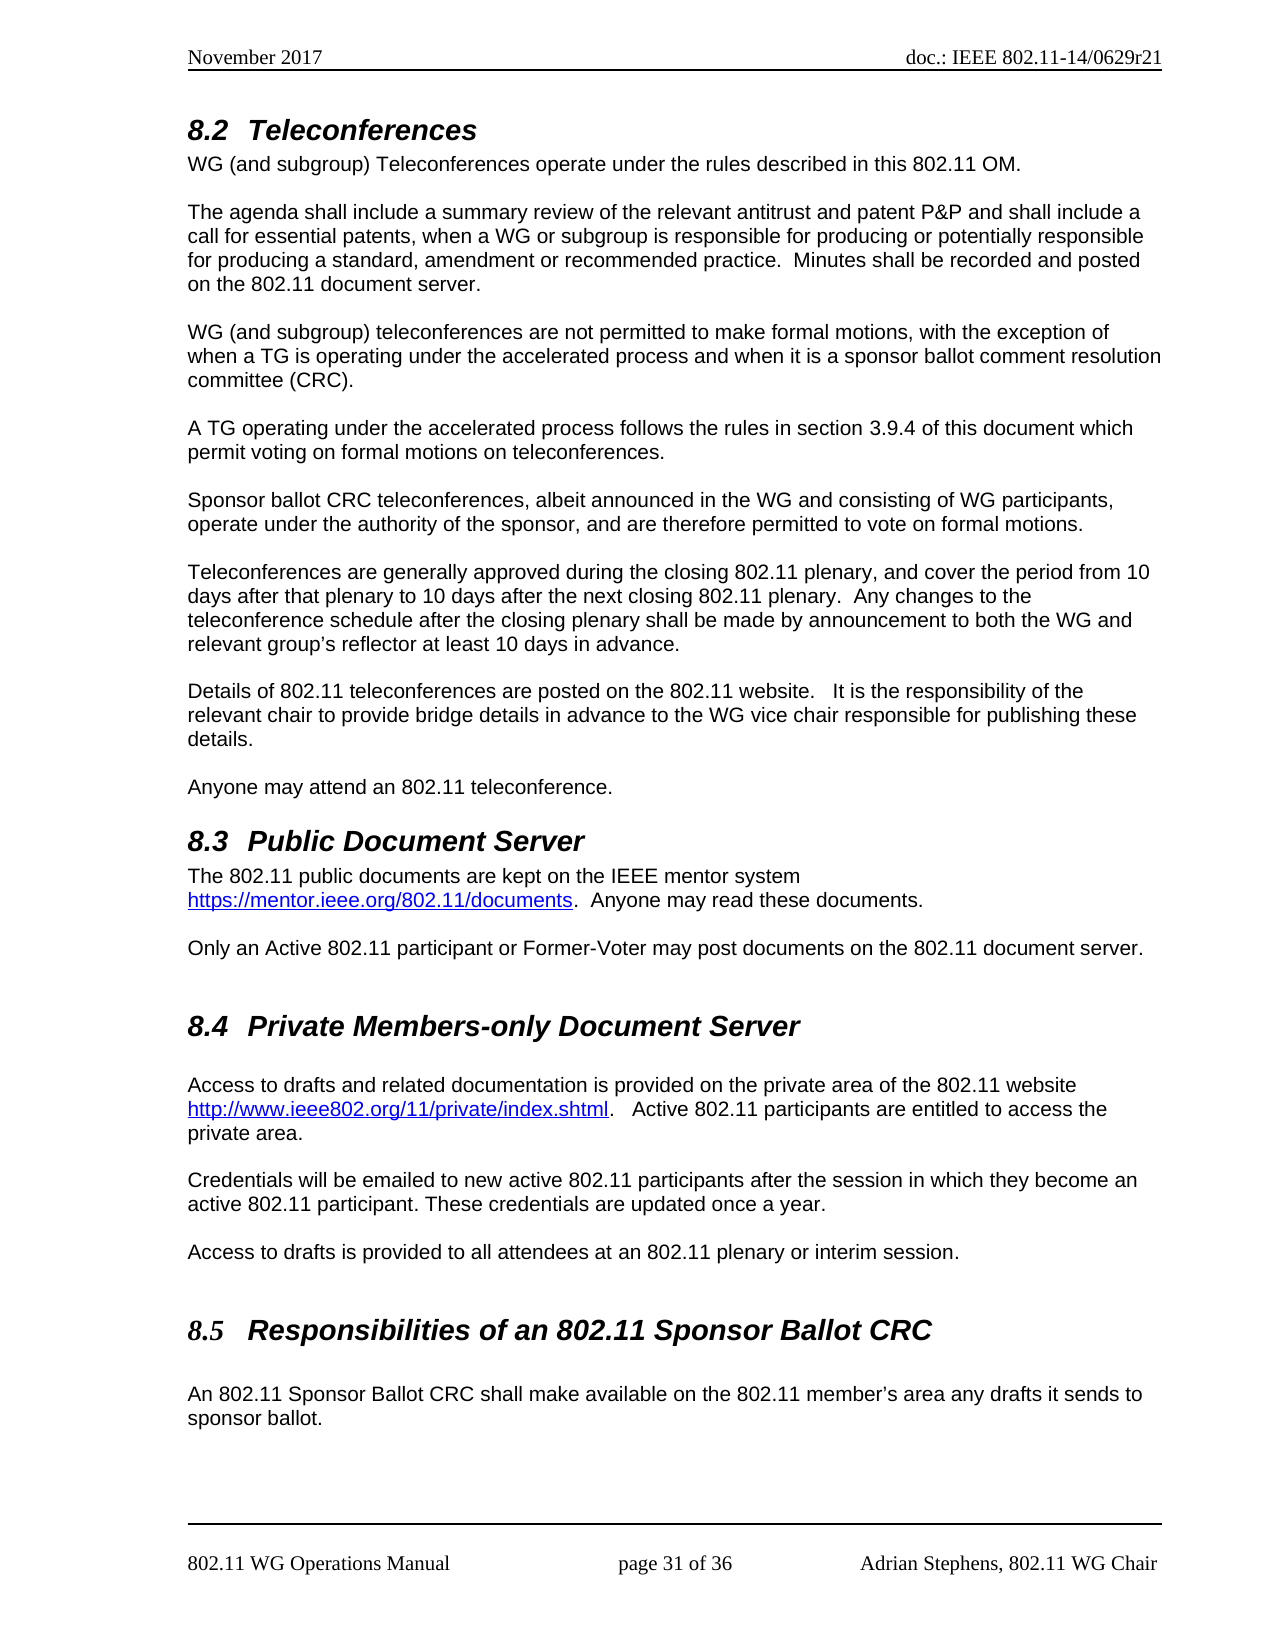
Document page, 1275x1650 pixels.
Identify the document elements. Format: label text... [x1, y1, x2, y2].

text Credentials will be emailed to new active 802.11 participants after the session in which they become an active 802.11 participant. These credentials are updated once a year. [187, 1168, 1162, 1216]
text Access to drafts is provided to all attendees at an 802.11 plenary or interim session. [187, 1240, 1162, 1264]
text Only an Active 802.11 participant or Former-Voter may post documents on the 802.11 document server. [187, 936, 1162, 960]
subtitle Teleconferences [187, 112, 1162, 146]
text A TG operating under the accelerated process follows the rules in section 3.9.4 of this document which permit voting on formal motions on teleconferences. [187, 416, 1162, 464]
text Teleconferences are generally approved during the closing 802.11 plenary, and cover the period from 10 days after that plenary to 10 days after the next closing 802.11 plenary. Any changes to the teleconference schedule after the closing plenary shall be made by announcement to both the WG and relevant group’s reflector at least 10 days in advance. [187, 559, 1162, 655]
text WG (and subgroup) Teleconferences operate under the rules described in this 802.11 OM. [187, 152, 1162, 176]
text An 802.11 Sponsor Ballot CRC shall make available on the 802.11 member’s area any drafts it sends to sponsor ballot. [187, 1382, 1162, 1430]
text The 802.11 public documents are kept on the IEEE mentor system https://mentor.ieee.org/802.11/documents. Anyone may read these documents. [187, 864, 1162, 912]
text Details of 802.11 teleconferences are posted on the 802.11 website. It is the responsibility of the relevant chair to provide bridge details in advance to the WG vice chair responsible for publishing these details. [187, 679, 1162, 751]
subtitle Public Document Server [187, 824, 1162, 858]
text Access to drafts and related documentation is provided on the private area of the 802.11 website http://www.ieee802.org/11/private/index.shtml. Active 802.11 participants are entitled to access the private area. [187, 1072, 1162, 1144]
subtitle Private Members-only Document Server [187, 1009, 1162, 1042]
text WG (and subgroup) teleconferences are not permitted to make formal motions, with the exception of when a TG is operating under the accelerated process and when it is a sponsor ballot comment resolution committee (CRC). [187, 320, 1162, 392]
subtitle Responsibilities of an 802.11 Sponsor Ballot CRC [187, 1313, 1162, 1347]
text The agenda shall include a summary review of the relevant antitrust and patent P&P and shall include a call for essential patents, when a WG or subgroup is responsible for producing or potentially responsible for producing a standard, amendment or recommended practice. Minutes shall be recorded and posted on the 802.11 document server. [187, 200, 1162, 296]
text Sponsor ballot CRC teleconferences, albeit announced in the WG and consisting of WG participants, operate under the authority of the sponsor, and are therefore permitted to vote on formal motions. [187, 488, 1162, 536]
text Anyone may attend an 802.11 teleconference. [187, 775, 1162, 799]
